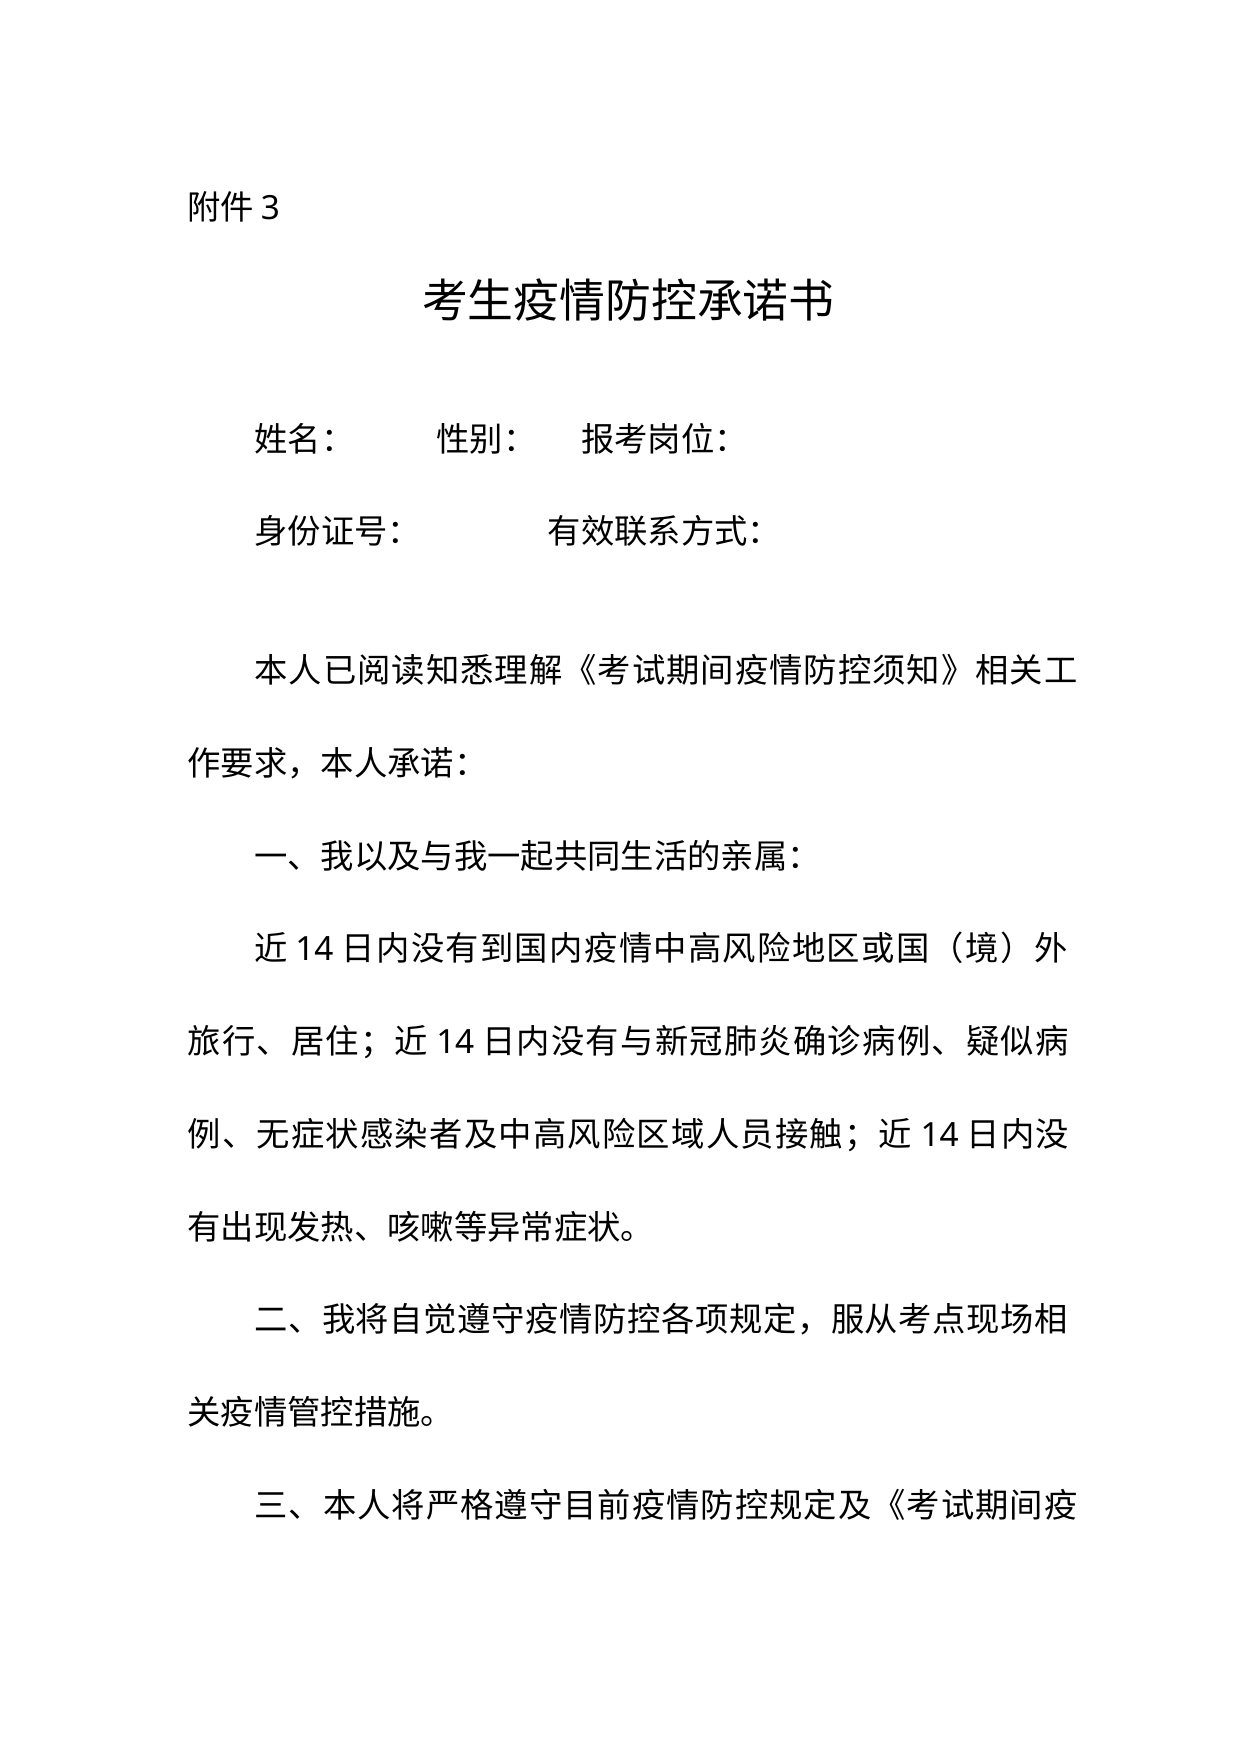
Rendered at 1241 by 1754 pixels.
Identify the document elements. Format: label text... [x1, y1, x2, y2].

text 本人已阅读知悉理解《考试期间疫情防控须知》相关工作要求，本人承诺： [187, 622, 1078, 807]
text 身份证号： 有效联系方式： [187, 483, 1078, 576]
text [187, 1456, 1078, 1549]
text 考生疫情防控承诺书 [187, 251, 1069, 344]
text 姓名： 性别： 报考岗位： [187, 390, 1078, 483]
text 二、我将自觉遵守疫情防控各项规定，服从考点现场相关疫情管控措施。 [187, 1271, 1069, 1456]
text 近14日内没有到国内疫情中高风险地区或国（境）外旅行、居住；近14日内没有与新冠肺炎确诊病例、疑似病例、无症状感染者及中高风险区域人员接触；近14日内没有出现发热、咳嗽等异常症状。 [187, 900, 1069, 1271]
text 附件3 [187, 158, 1069, 251]
text 一、我以及与我一起共同生活的亲属： [187, 807, 1069, 900]
